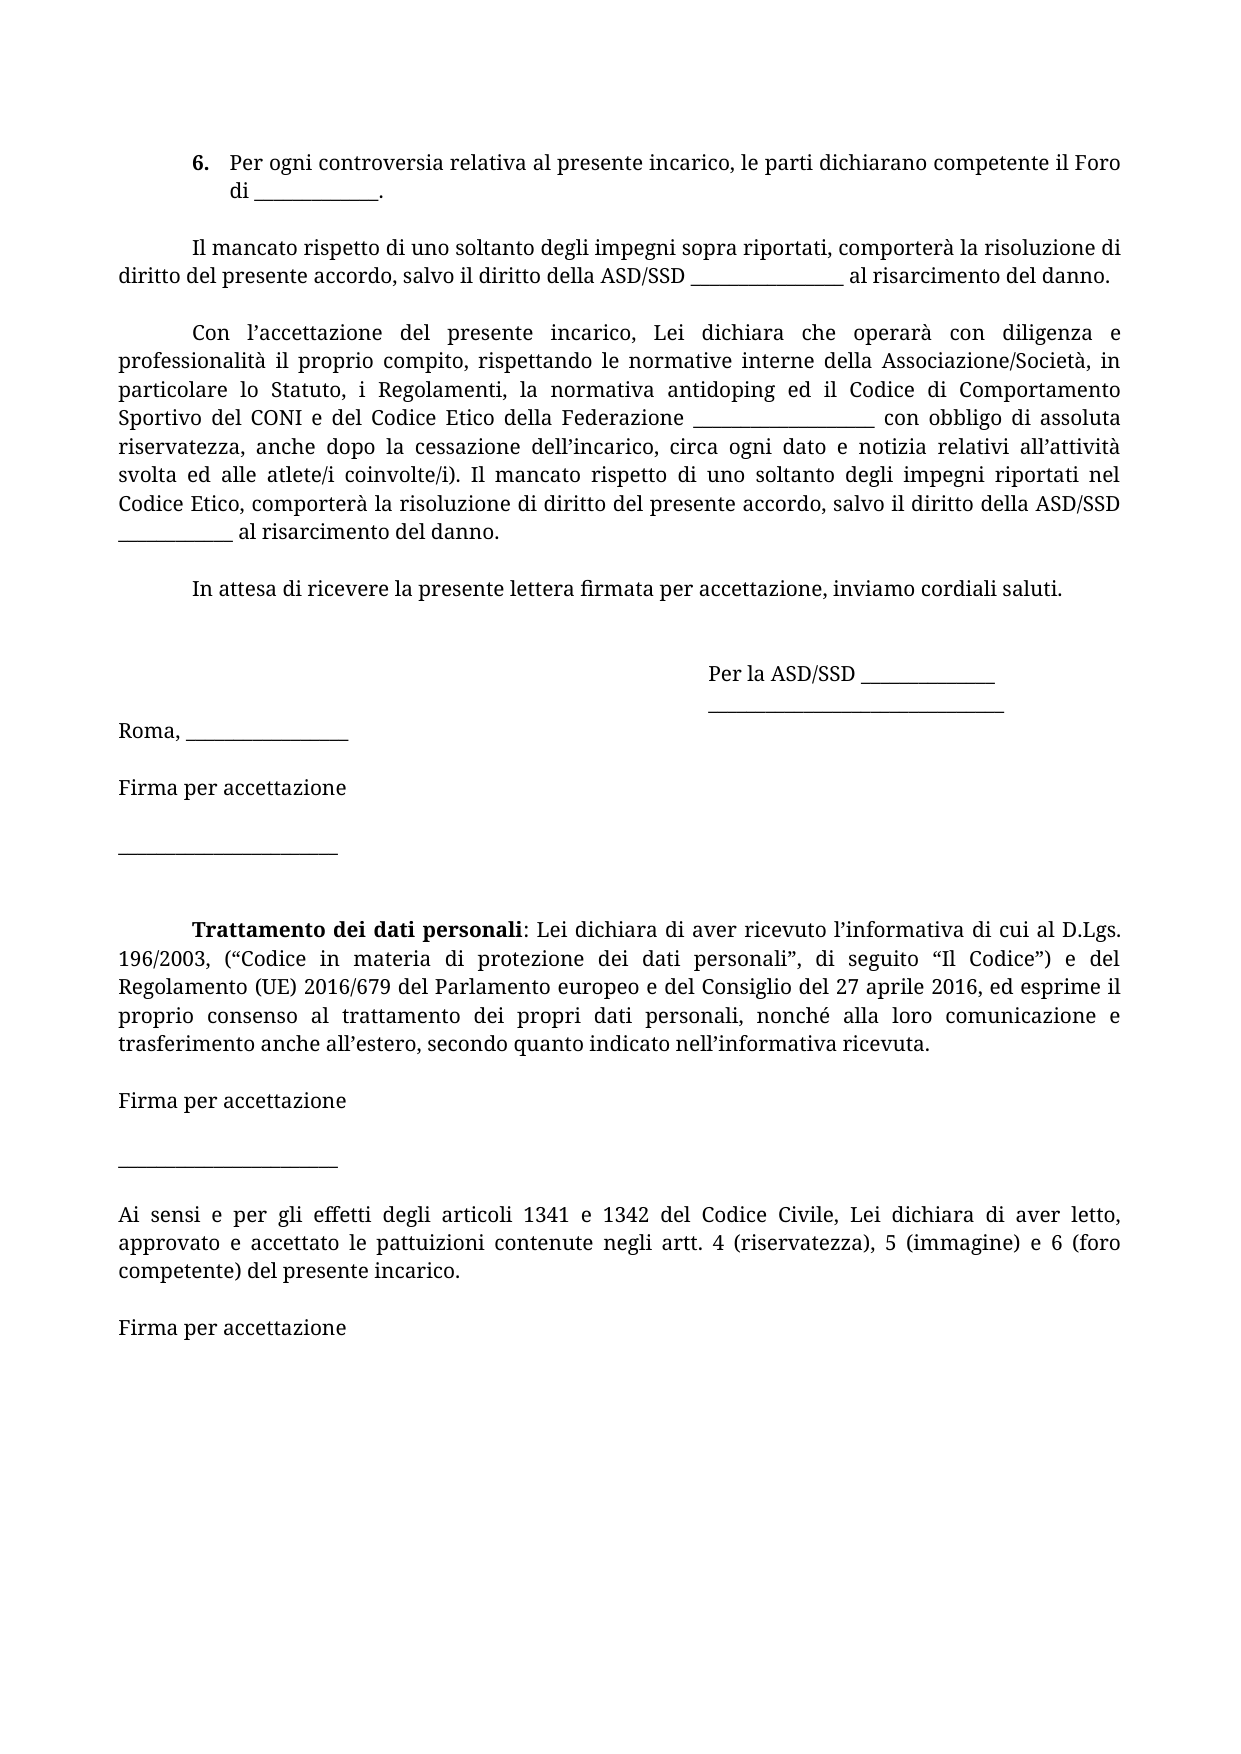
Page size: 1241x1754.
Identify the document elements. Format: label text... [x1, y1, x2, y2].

text _______________________ [118, 830, 1122, 858]
text Firma per accettazione [118, 773, 1122, 802]
text Ai sensi e per gli effetti degli articoli 1341 e 1342 del Codice Civile, Lei dichiara di aver letto, approvato e accettato le pattuizioni contenute negli artt. 4 (riservatezza), 5 (immagine) e 6 (foro competente) del presente incarico. [118, 1200, 1122, 1285]
text Roma, _________________ [118, 716, 1122, 745]
text Il mancato rispetto di uno soltanto degli impegni sopra riportati, comporterà la risoluzione di diritto del presente accordo, salvo il diritto della ASD/SSD ________________ al risarcimento del danno. [118, 233, 1122, 290]
text Con l’accettazione del presente incarico, Lei dichiara che operarà con diligenza e professionalità il proprio compito, rispettando le normative interne della Associazione/Società, in particolare lo Statuto, i Regolamenti, la normativa antidoping ed il Codice di Comportamento Sportivo del CONI e del Codice Etico della Federazione ___________________ con obbligo di assoluta riservatezza, anche dopo la cessazione dell’incarico, circa ogni dato e notizia relativi all’attività svolta ed alle atlete/i coinvolte/i). Il mancato rispetto di uno soltanto degli impegni riportati nel Codice Etico, comporterà la risoluzione di diritto del presente accordo, salvo il diritto della ASD/SSD ____________ al risarcimento del danno. [118, 318, 1122, 546]
text In attesa di ricevere la presente lettera firmata per accettazione, inviamo cordiali saluti. [118, 574, 1122, 603]
text Trattamento dei dati personali: Lei dichiara di aver ricevuto l’informativa di cui al D.Lgs. 196/2003, (“Codice in materia di protezione dei dati personali”, di seguito “Il Codice”) e del Regolamento (UE) 2016/679 del Parlamento europeo e del Consiglio del 27 aprile 2016, ed esprime il proprio consenso al trattamento dei propri dati personali, nonché alla loro comunicazione e trasferimento anche all’estero, secondo quanto indicato nell’informativa ricevuta. [118, 915, 1122, 1058]
text Firma per accettazione [118, 1313, 1122, 1342]
text _______________________ [118, 1143, 1122, 1171]
text _______________________________ [118, 688, 1122, 716]
list Per ogni controversia relativa al presente incarico, le parti dichiarano competente il Foro di _____________. [192, 148, 1122, 204]
text Per la ASD/SSD ______________ [118, 659, 1122, 688]
text Firma per accettazione [118, 1086, 1122, 1114]
